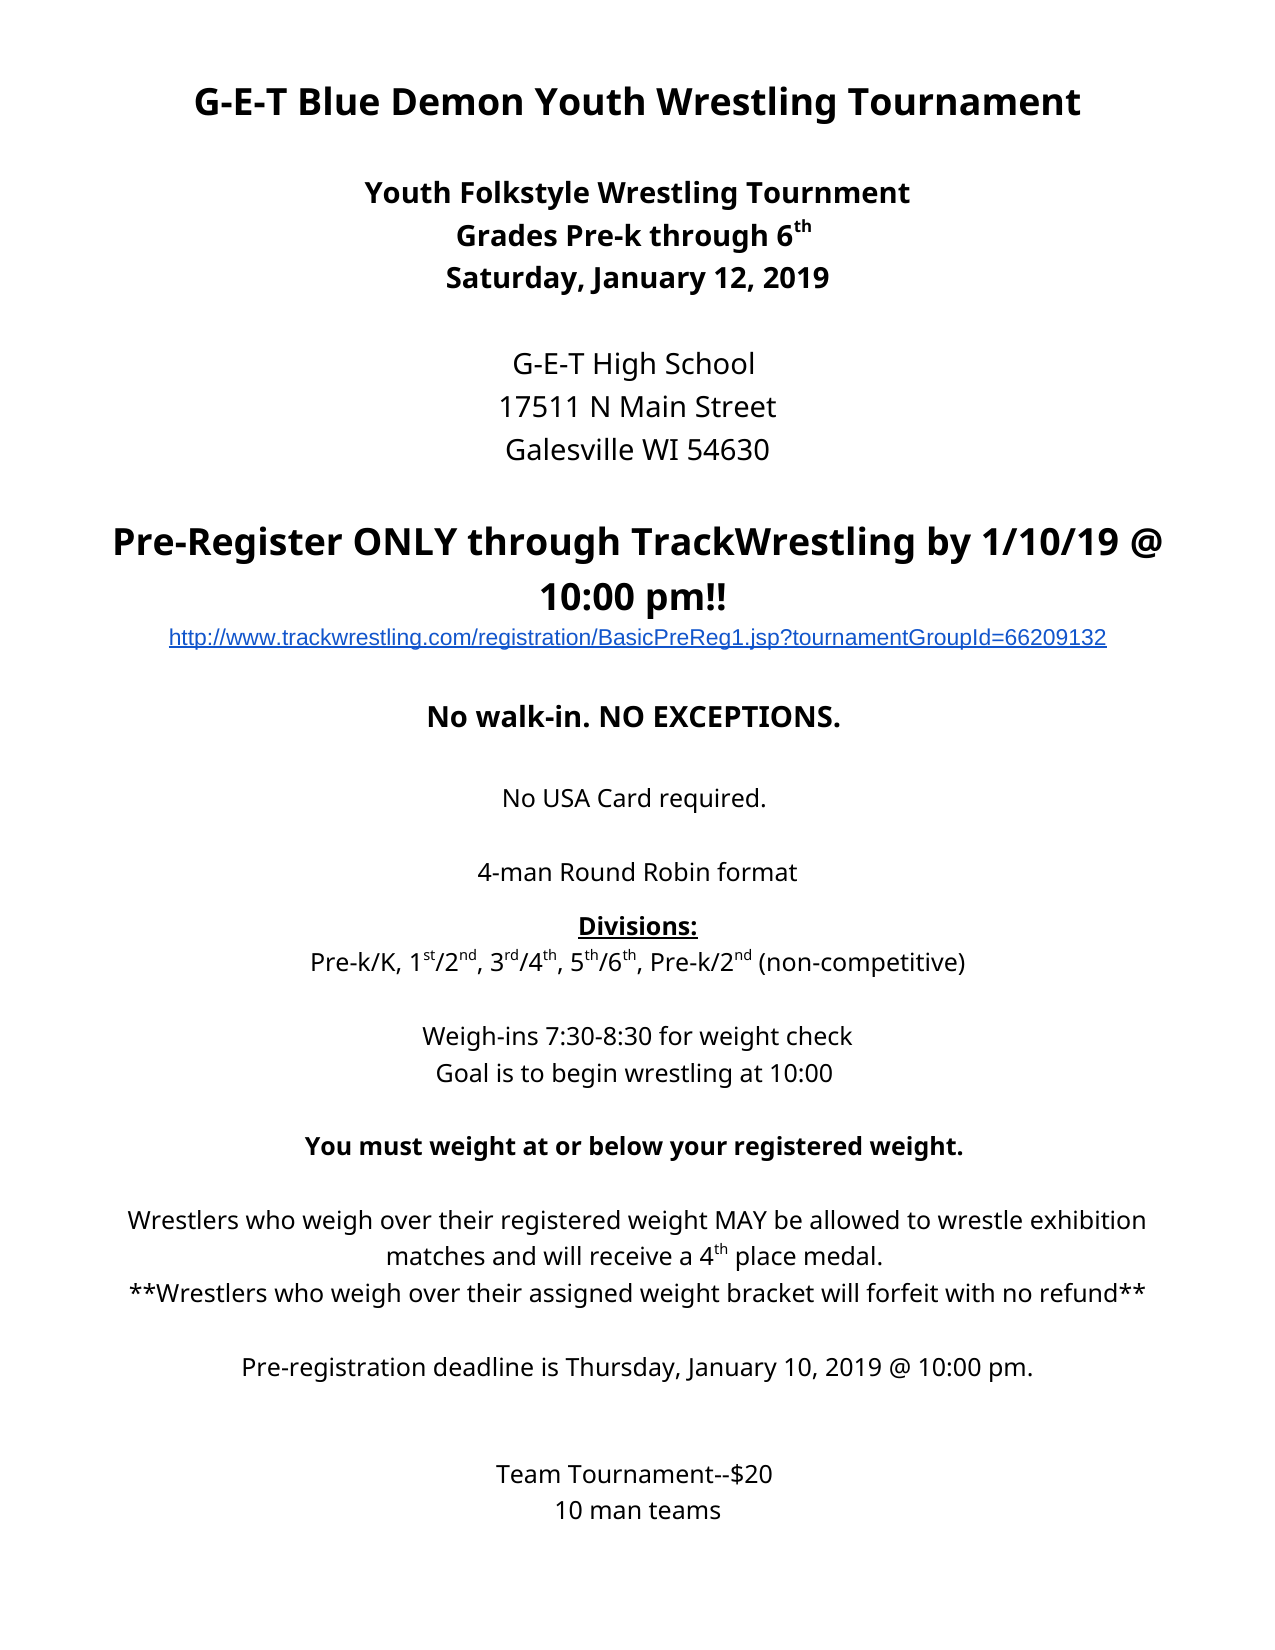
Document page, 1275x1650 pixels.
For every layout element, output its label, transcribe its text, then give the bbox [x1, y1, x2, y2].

text G-E-T Blue Demon Youth Wrestling Tournament Youth Folkstyle Wrestling Tournment Grades Pre-k through 6th Saturday, January 12, 2019 G-E-T High School 17511 N Main Street Galesville WI 54630 Pre-Register ONLY through TrackWrestling by 1/10/19 @ 10:00 pm!! http://www.trackwrestling.com/registration/BasicPreReg1.jsp?tournamentGroupId=66209132 No walk-in. NO EXCEPTIONS. No USA Card required. 4-man Round Robin format [75, 75, 1200, 889]
text Divisions: Pre-k/K, 1st/2nd, 3rd/4th, 5th/6th, Pre-k/2nd (non-competitive) Weigh-ins 7:30-8:30 for weight check Goal is to begin wrestling at 10:00 You must weight at or below your registered weight. Wrestlers who weigh over their registered weight MAY be allowed to wrestle exhibition matches and will receive a 4th place medal. **Wrestlers who weigh over their assigned weight bracket will forfeit with no refund** Pre-registration deadline is Thursday, January 10, 2019 @ 10:00 pm. [75, 908, 1200, 1383]
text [75, 1456, 1200, 1527]
